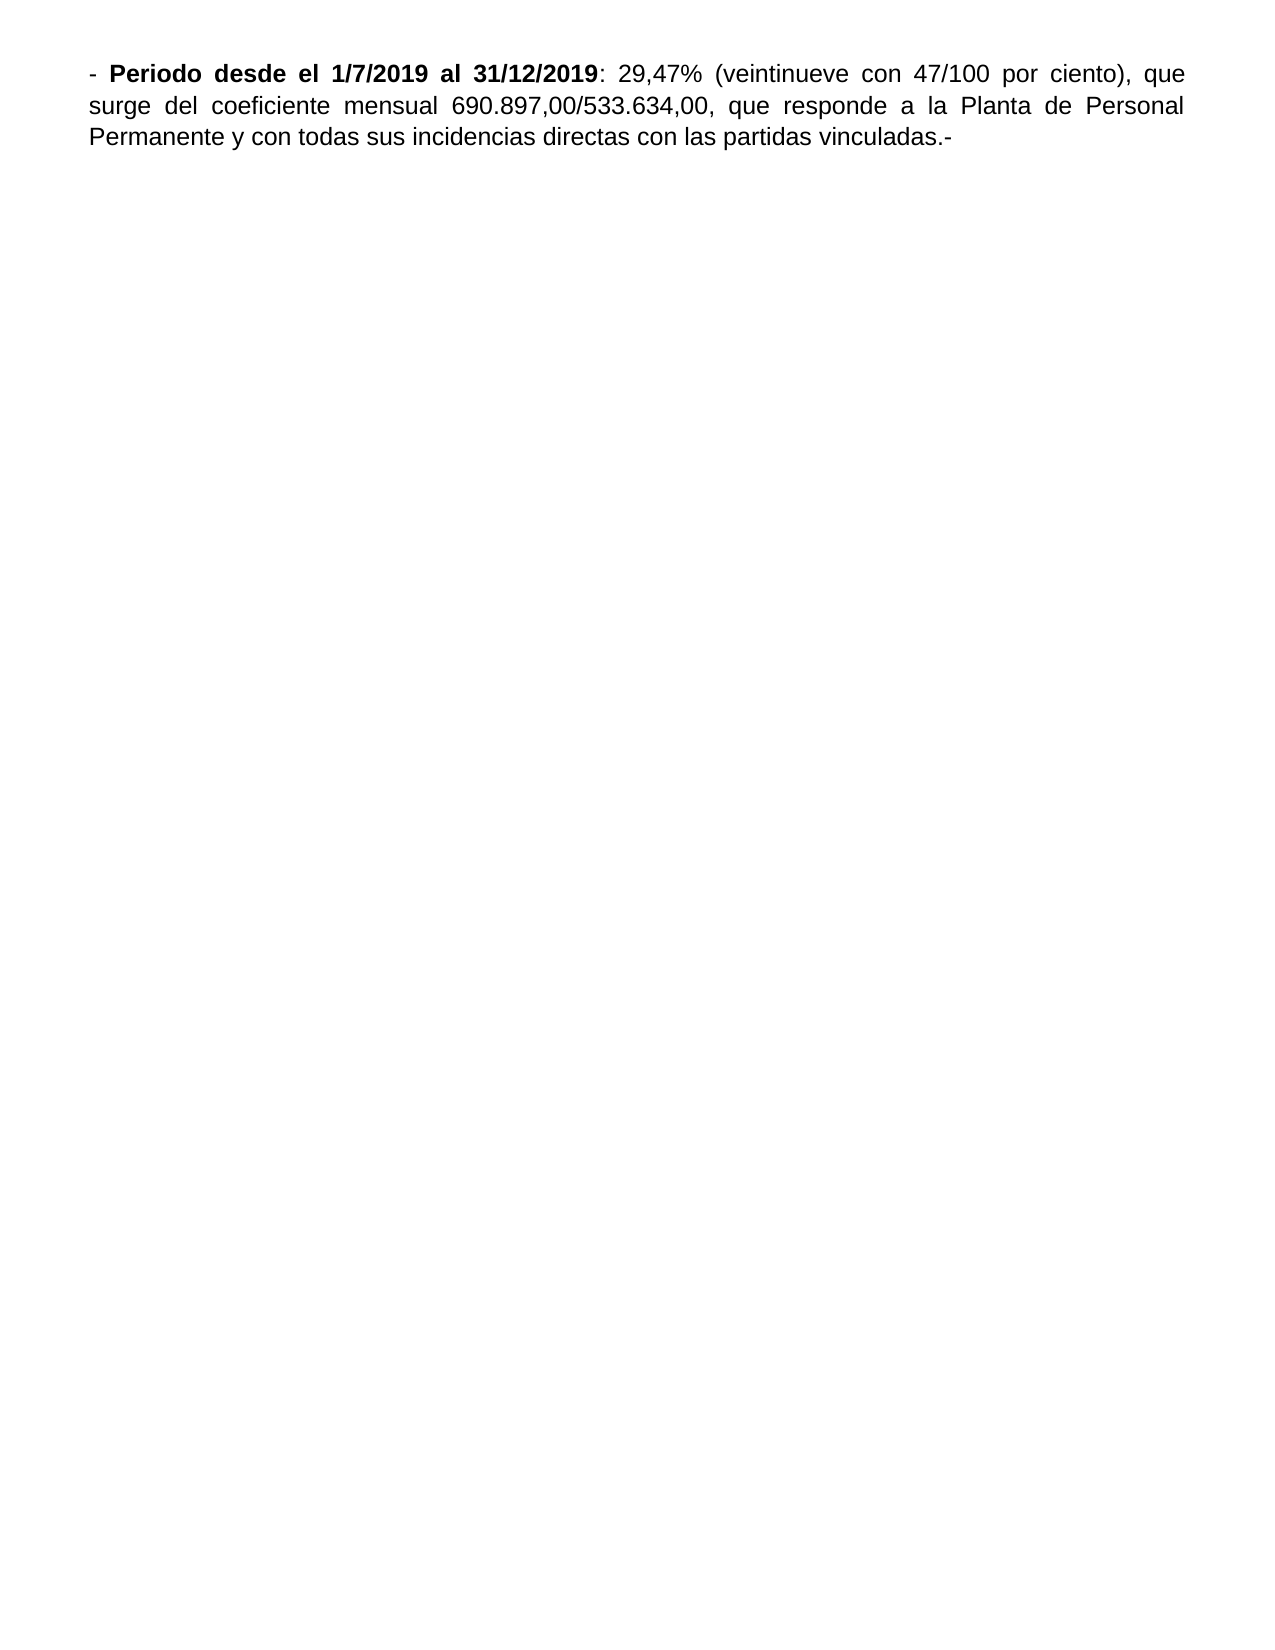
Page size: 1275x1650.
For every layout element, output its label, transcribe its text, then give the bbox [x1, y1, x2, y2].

text - Periodo desde el 1/7/2019 al 31/12/2019: 29,47% (veintinueve con 47/100 por ciento), que surge del coeficiente mensual 690.897,00/533.634,00, que responde a de Personal Permanente y con todas sus incidencias directas con las partidas vinculadas.- [89, 59, 1186, 151]
